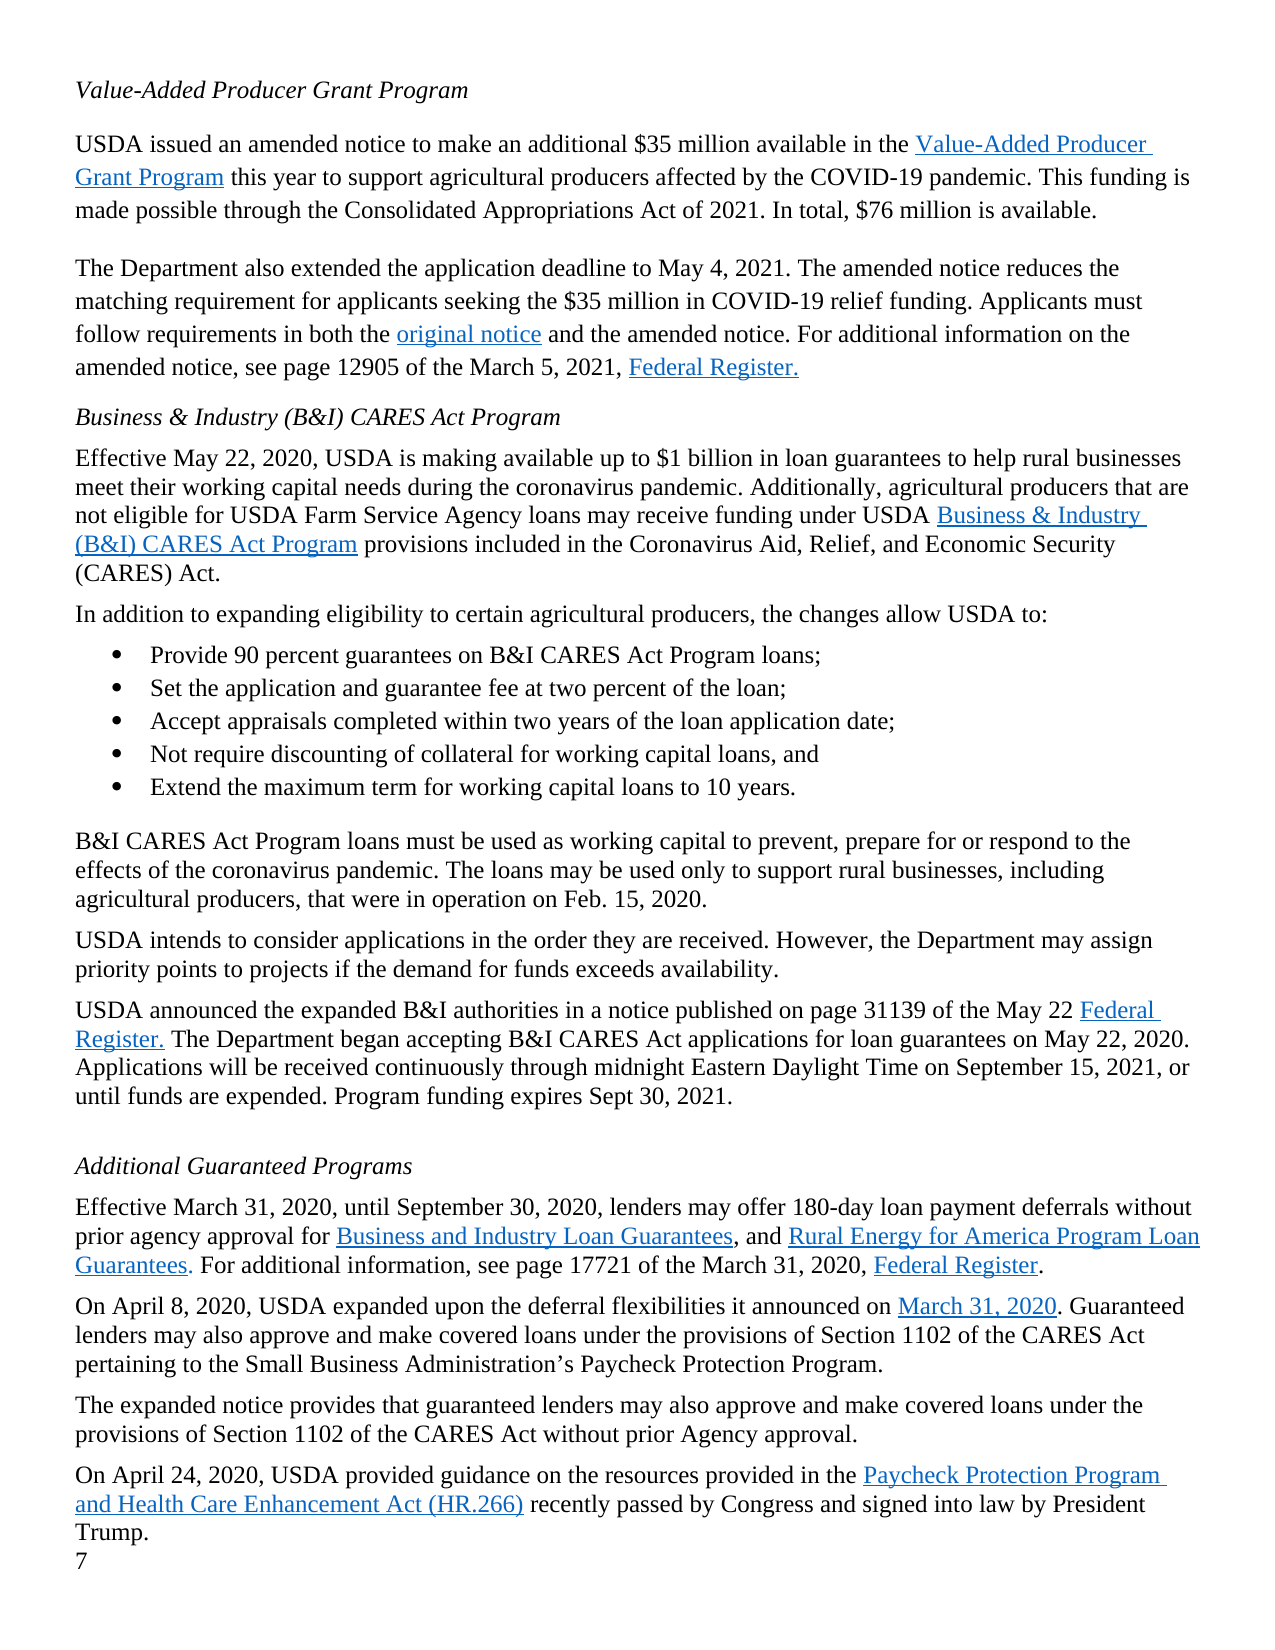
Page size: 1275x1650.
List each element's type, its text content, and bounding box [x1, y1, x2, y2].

list Not require discounting of collateral for working capital loans, and [112, 739, 1200, 768]
text USDA intends to consider applications in the order they are received. However, the Department may assign priority points to projects if the demand for funds exceeds availability. [75, 925, 1200, 982]
text On April 24, 2020, USDA provided guidance on the resources provided in the Paycheck Protection Program and Health Care Enhancement Act (HR.266) recently passed by Congress and signed into law by President Trump. [75, 1460, 1200, 1546]
text The Department also extended the application deadline to May 4, 2021. The amended notice reduces the matching requirement for applicants seeking the $35 million in COVID-19 relief funding. Applicants must follow requirements in both the original notice and the amended notice. For additional information on the amended notice, see page 12905 of the March 5, 2021, Federal Register. [75, 253, 1200, 381]
subtitle Additional Guaranteed Programs [75, 1151, 1200, 1180]
list Accept appraisals completed within two years of the loan application date; [112, 706, 1200, 735]
text In addition to expanding eligibility to certain agricultural producers, the changes allow USDA to: [75, 599, 1200, 628]
list Set the application and guarantee fee at two percent of the loan; [112, 673, 1200, 702]
text Effective May 22, 2020, USDA is making available up to $1 billion in loan guarantees to help rural businesses meet their working capital needs during the coronavirus pandemic. Additionally, agricultural producers that are not eligible for USDA Farm Service Agency loans may receive funding under USDA Business & Industry (B&I) CARES Act Program provisions included in the Coronavirus Aid, Relief, and Economic Security (CARES) Act. [75, 443, 1200, 587]
text B&I CARES Act Program loans must be used as working capital to prevent, prepare for or respond to the effects of the coronavirus pandemic. The loans may be used only to support rural businesses, including agricultural producers, that were in operation on Feb. 15, 2020. [75, 826, 1200, 912]
text USDA announced the expanded B&I authorities in a notice published on page 31139 of the May 22 Federal Register. The Department began accepting B&I CARES Act applications for loan guarantees on May 22, 2020. Applications will be received continuously through midnight Eastern Daylight Time on September 15, 2021, or until funds are expended. Program funding expires Sept 30, 2021. [75, 995, 1200, 1139]
list Extend the maximum term for working capital loans to 10 years. [112, 772, 1200, 801]
text USDA issued an amended notice to make an additional $35 million available in the Value-Added Producer Grant Program this year to support agricultural producers affected by the COVID-19 pandemic. This funding is made possible through the Consolidated Appropriations Act of 2021. In total, $76 million is available. [75, 129, 1200, 223]
subtitle Value-Added Producer Grant Program [75, 75, 1200, 104]
subtitle Business & Industry (B&I) CARES Act Program [75, 402, 1200, 430]
list Provide 90 percent guarantees on B&I CARES Act Program loans; [112, 640, 1200, 669]
text On April 8, 2020, USDA expanded upon the deferral flexibilities it announced on March 31, 2020. Guaranteed lenders may also approve and make covered loans under the provisions of Section 1102 of the CARES Act pertaining to the Small Business Administration’s Paycheck Protection Program. [75, 1291, 1200, 1377]
text Effective March 31, 2020, until September 30, 2020, lenders may offer 180-day loan payment deferrals without prior agency approval for Business and Industry Loan Guarantees, and Rural Energy for America Program Loan Guarantees. For additional information, see page 17721 of the March 31, 2020, Federal Register. [75, 1192, 1200, 1279]
text The expanded notice provides that guaranteed lenders may also approve and make covered loans under the provisions of Section 1102 of the CARES Act without prior Agency approval. [75, 1390, 1200, 1447]
